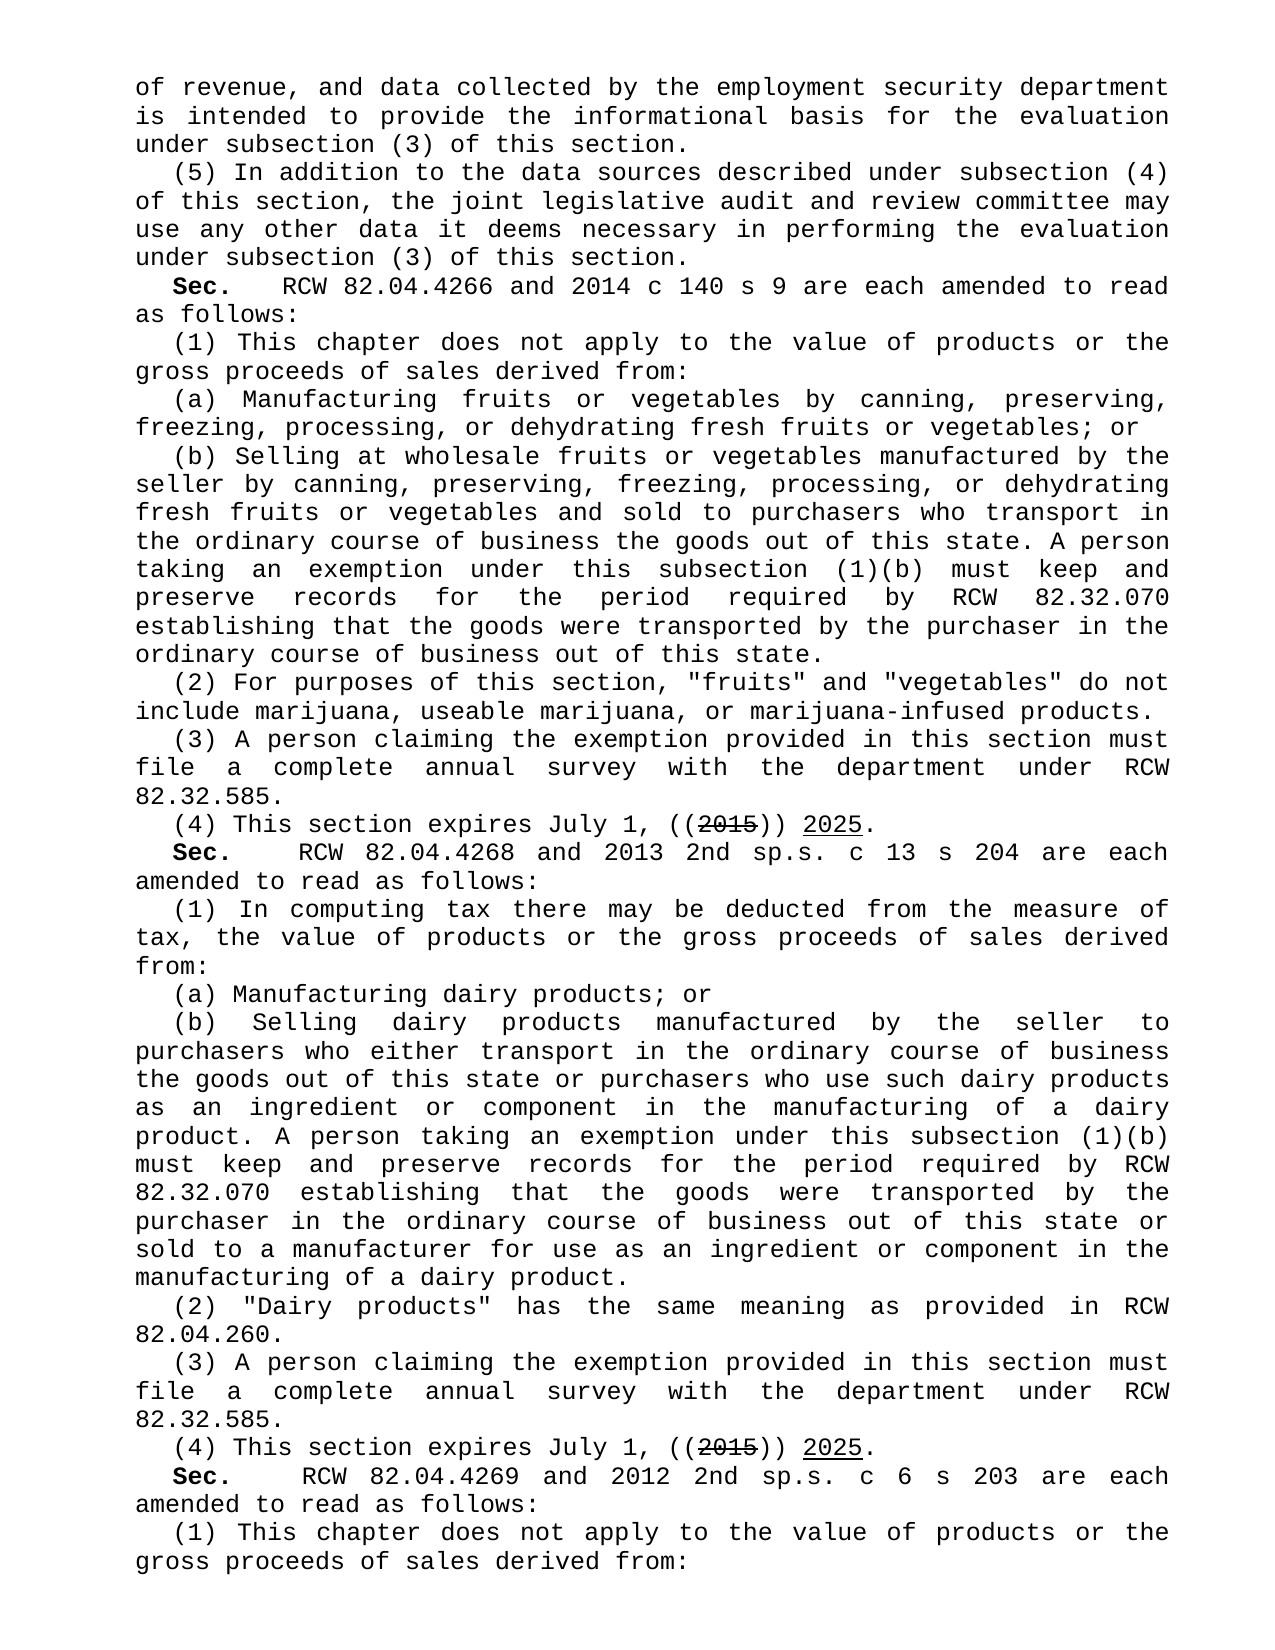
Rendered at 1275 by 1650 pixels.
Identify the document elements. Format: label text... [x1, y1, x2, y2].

text (4) This section expires July 1, ((2015)) 2025. [135, 1435, 1170, 1463]
text Sec. RCW 82.04.4268 and 2013 2nd sp.s. c 13 s 204 are each amended to read as follows: [135, 840, 1170, 897]
text (3) A person claiming the exemption provided in this section must file a complete annual survey with the department under RCW 82.32.585. [135, 727, 1170, 812]
text (2) For purposes of this section, "fruits" and "vegetables" do not include marijuana, useable marijuana, or marijuana-infused products. [135, 670, 1170, 727]
text (1) In computing tax there may be deducted from the measure of tax, the value of products or the gross proceeds of sales derived from: [135, 897, 1170, 982]
text (2) "Dairy products" has the same meaning as provided in RCW 82.04.260. [135, 1293, 1170, 1350]
text (1) This chapter does not apply to the value of products or the gross proceeds of sales derived from: [135, 330, 1170, 387]
text (3) A person claiming the exemption provided in this section must file a complete annual survey with the department under RCW 82.32.585. [135, 1350, 1170, 1435]
text (5) In addition to the data sources described under subsection (4) of this section, the joint legislative audit and review committee may use any other data it deems necessary in performing the evaluation under subsection (3) of this section. [135, 160, 1170, 273]
text (b) Selling at wholesale fruits or vegetables manufactured by the seller by canning, preserving, freezing, processing, or dehydrating fresh fruits or vegetables and sold to purchasers who transport in the ordinary course of business the goods out of this state. A person taking an exemption under this subsection (1)(b) must keep and preserve records for the period required by RCW 82.32.070 establishing that the goods were transported by the purchaser in the ordinary course of business out of this state. [135, 443, 1170, 670]
text Sec. RCW 82.04.4269 and 2012 2nd sp.s. c 6 s 203 are each amended to read as follows: [135, 1463, 1170, 1520]
text (4) This section expires July 1, ((2015)) 2025. [135, 812, 1170, 840]
text (a) Manufacturing dairy products; or [135, 982, 1170, 1010]
text (1) This chapter does not apply to the value of products or the gross proceeds of sales derived from: [135, 1520, 1170, 1577]
text (a) Manufacturing fruits or vegetables by canning, preserving, freezing, processing, or dehydrating fresh fruits or vegetables; or [135, 387, 1170, 443]
text Sec. RCW 82.04.4266 and 2014 c 140 s 9 are each amended to read as follows: [135, 273, 1170, 330]
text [135, 75, 1170, 160]
text (b) Selling dairy products manufactured by the seller to purchasers who either transport in the ordinary course of business the goods out of this state or purchasers who use such dairy products as an ingredient or component in the manufacturing of a dairy product. A person taking an exemption under this subsection (1)(b) must keep and preserve records for the period required by RCW 82.32.070 establishing that the goods were transported by the purchaser in the ordinary course of business out of this state or sold to a manufacturer for use as an ingredient or component in the manufacturing of a dairy product. [135, 1010, 1170, 1293]
